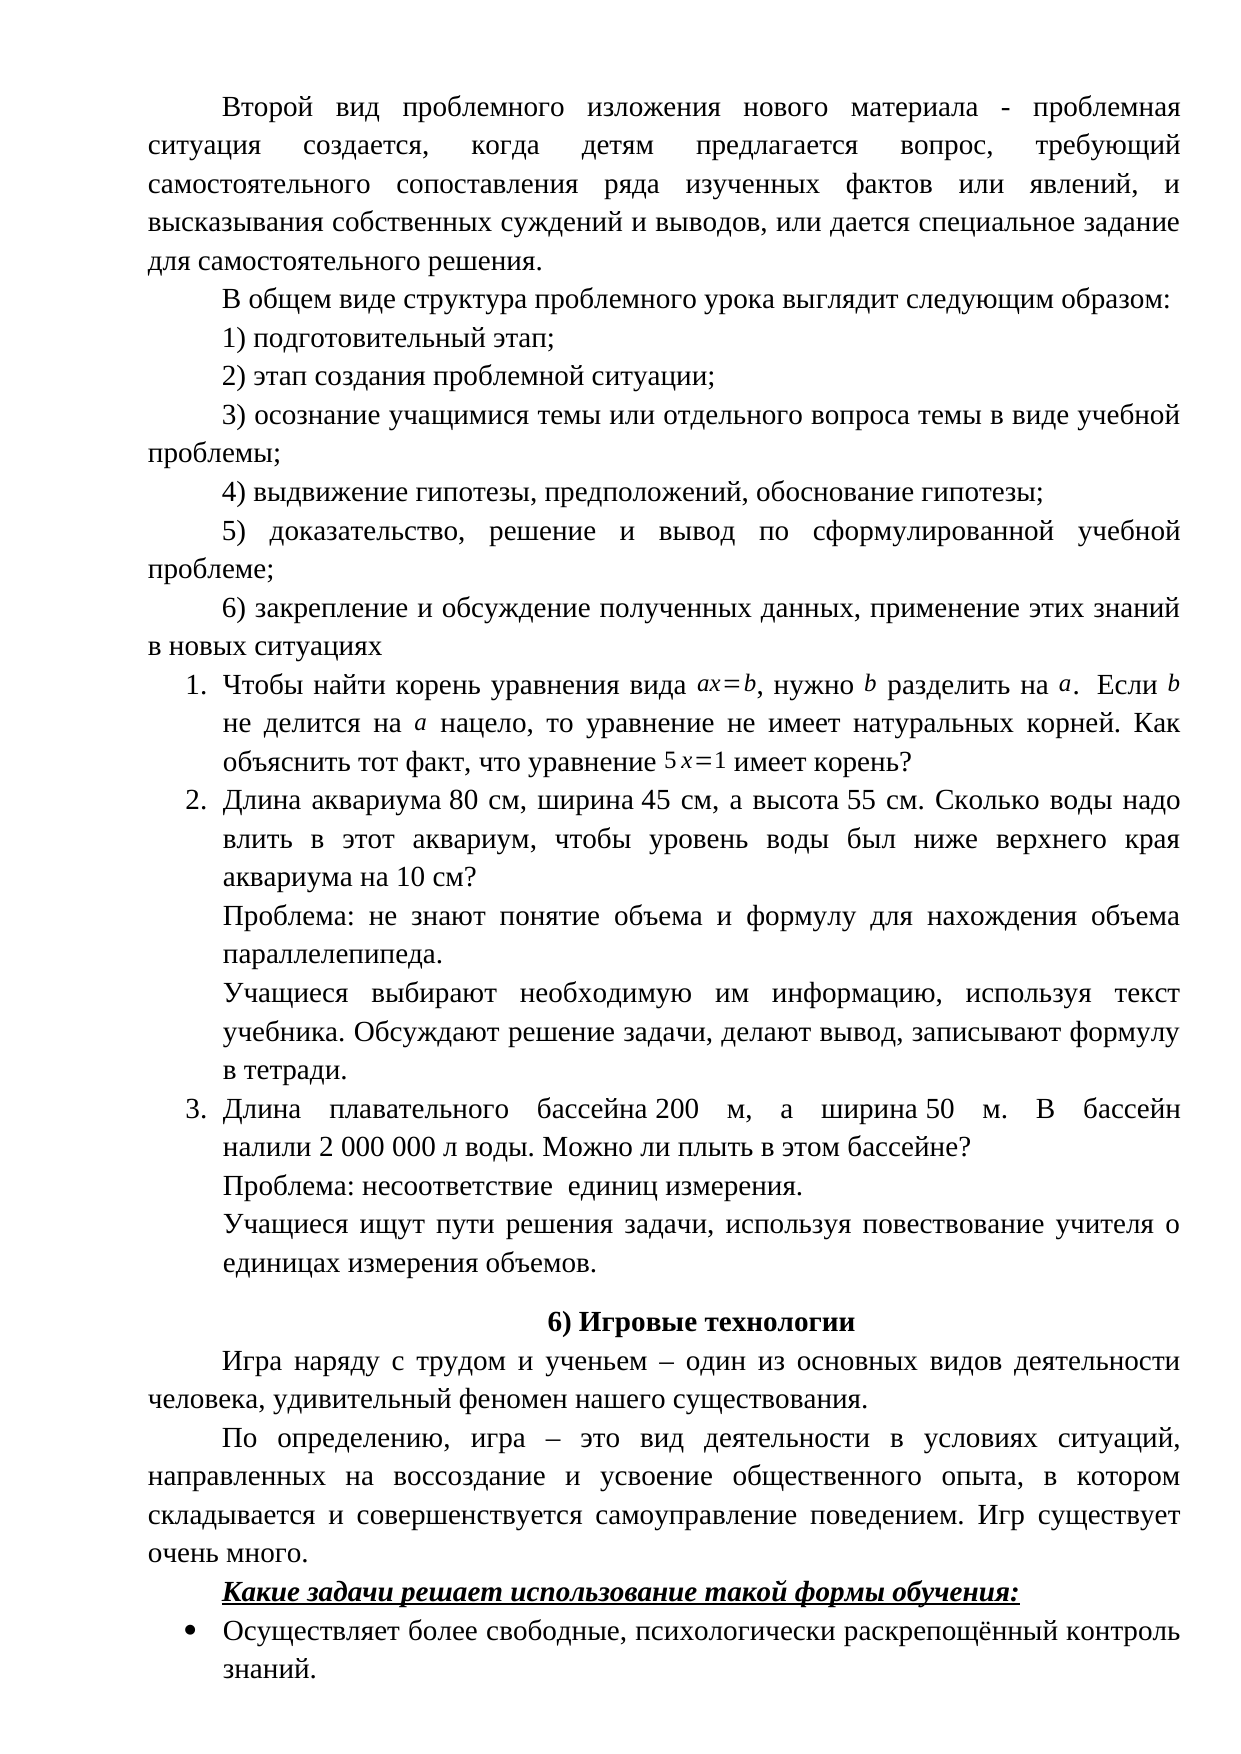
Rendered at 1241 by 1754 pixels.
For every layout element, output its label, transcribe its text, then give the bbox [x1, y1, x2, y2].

text 5) доказательство, решение и вывод по сформулированной учебной проблеме; [148, 513, 1181, 585]
text 3) осознание учащимися темы или отдельного вопроса темы в виде учебной проблемы; [148, 397, 1181, 469]
list Чтобы найти корень уравнения вида , нужно разделить на . Если не делится на нацело, то уравнение не имеет натуральных корней. Как объяснить тот факт, что уравнение имеет корень? [185, 667, 1181, 777]
list Проблема: не знают понятие объема и формулу для нахождения объема параллелепипеда. [223, 898, 1181, 970]
text 4) выдвижение гипотезы, предположений, обоснование гипотезы; [148, 474, 1181, 508]
text Какие задачи решает использование такой формы обучения: [148, 1574, 1181, 1608]
text По определению, игра – это вид деятельности в условиях ситуаций, направленных на воссоздание и усвоение общественного опыта, в котором складывается и совершенствуется самоуправление поведением. Игр существует очень много. [148, 1420, 1181, 1569]
list Длина плавательного бассейна 200 м, а ширина 50 м. В бассейн налили 2 000 000 л воды. Можно ли плыть в этом бассейне? [185, 1091, 1181, 1163]
list Учащиеся выбирают необходимую им информацию, используя текст учебника. Обсуждают решение задачи, делают вывод, записывают формулу в тетради. [223, 975, 1181, 1086]
text 1) подготовительный этап; [148, 320, 1181, 353]
text 6) Игровые технологии [148, 1304, 1181, 1338]
text 6) закрепление и обсуждение полученных данных, применение этих знаний в новых ситуациях [148, 590, 1181, 662]
text 2) этап создания проблемной ситуации; [148, 358, 1181, 392]
list Длина аквариума 80 см, ширина 45 см, а высота 55 см. Сколько воды надо влить в этот аквариум, чтобы уровень воды был ниже верхнего края аквариума на 10 см? [185, 782, 1181, 893]
list Осуществляет более свободные, психологически раскрепощённый контроль знаний. [185, 1613, 1181, 1685]
list Проблема: несоответствие единиц измерения. [223, 1168, 1181, 1201]
list Учащиеся ищут пути решения задачи, используя повествование учителя о единицах измерения объемов. [223, 1206, 1181, 1278]
text Второй вид проблемного изложения нового материала - проблемная ситуация создается, когда детям предлагается вопрос, требующий самостоятельного сопоставления ряда изученных фактов или явлений, и высказывания собственных суждений и выводов, или дается специальное задание для самостоятельного решения. [148, 89, 1181, 276]
text В общем виде структура проблемного урока выглядит следующим образом: [148, 281, 1181, 315]
text Игра наряду с трудом и ученьем – один из основных видов деятельности человека, удивительный феномен нашего существования. [148, 1343, 1181, 1415]
